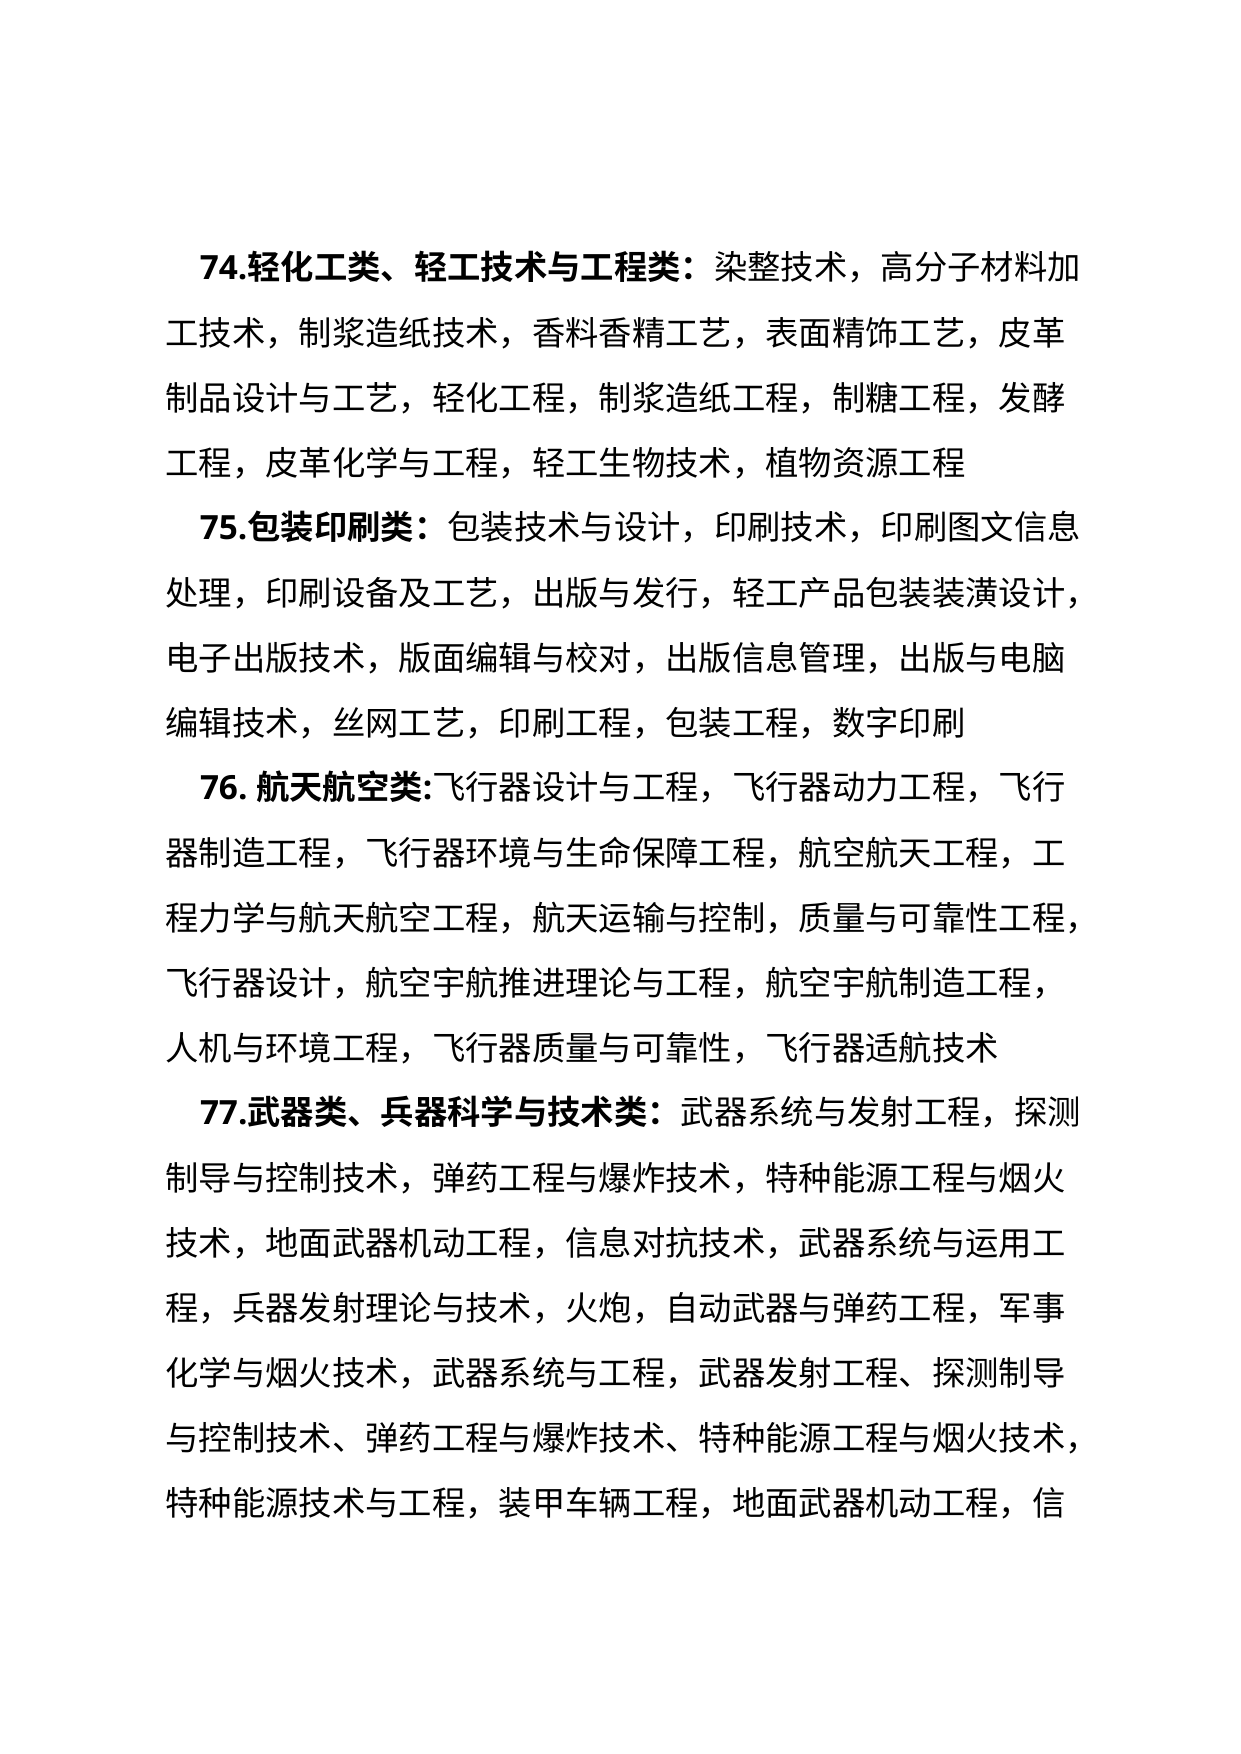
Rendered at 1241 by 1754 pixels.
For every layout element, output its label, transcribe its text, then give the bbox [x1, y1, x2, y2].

text 75.包装印刷类：包装技术与设计，印刷技术，印刷图文信息处理，印刷设备及工艺，出版与发行，轻工产品包装装潢设计，电子出版技术，版面编辑与校对，出版信息管理，出版与电脑编辑技术，丝网工艺，印刷工程，包装工程，数字印刷 [165, 493, 1087, 753]
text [165, 1078, 1087, 1533]
text 74.轻化工类、轻工技术与工程类：染整技术，高分子材料加工技术，制浆造纸技术，香料香精工艺，表面精饰工艺，皮革制品设计与工艺，轻化工程，制浆造纸工程，制糖工程，发酵工程，皮革化学与工程，轻工生物技术，植物资源工程 [165, 233, 1087, 493]
text 76. 航天航空类:飞行器设计与工程，飞行器动力工程，飞行器制造工程，飞行器环境与生命保障工程，航空航天工程，工程力学与航天航空工程，航天运输与控制，质量与可靠性工程，飞行器设计，航空宇航推进理论与工程，航空宇航制造工程，人机与环境工程，飞行器质量与可靠性，飞行器适航技术 [165, 753, 1087, 1078]
